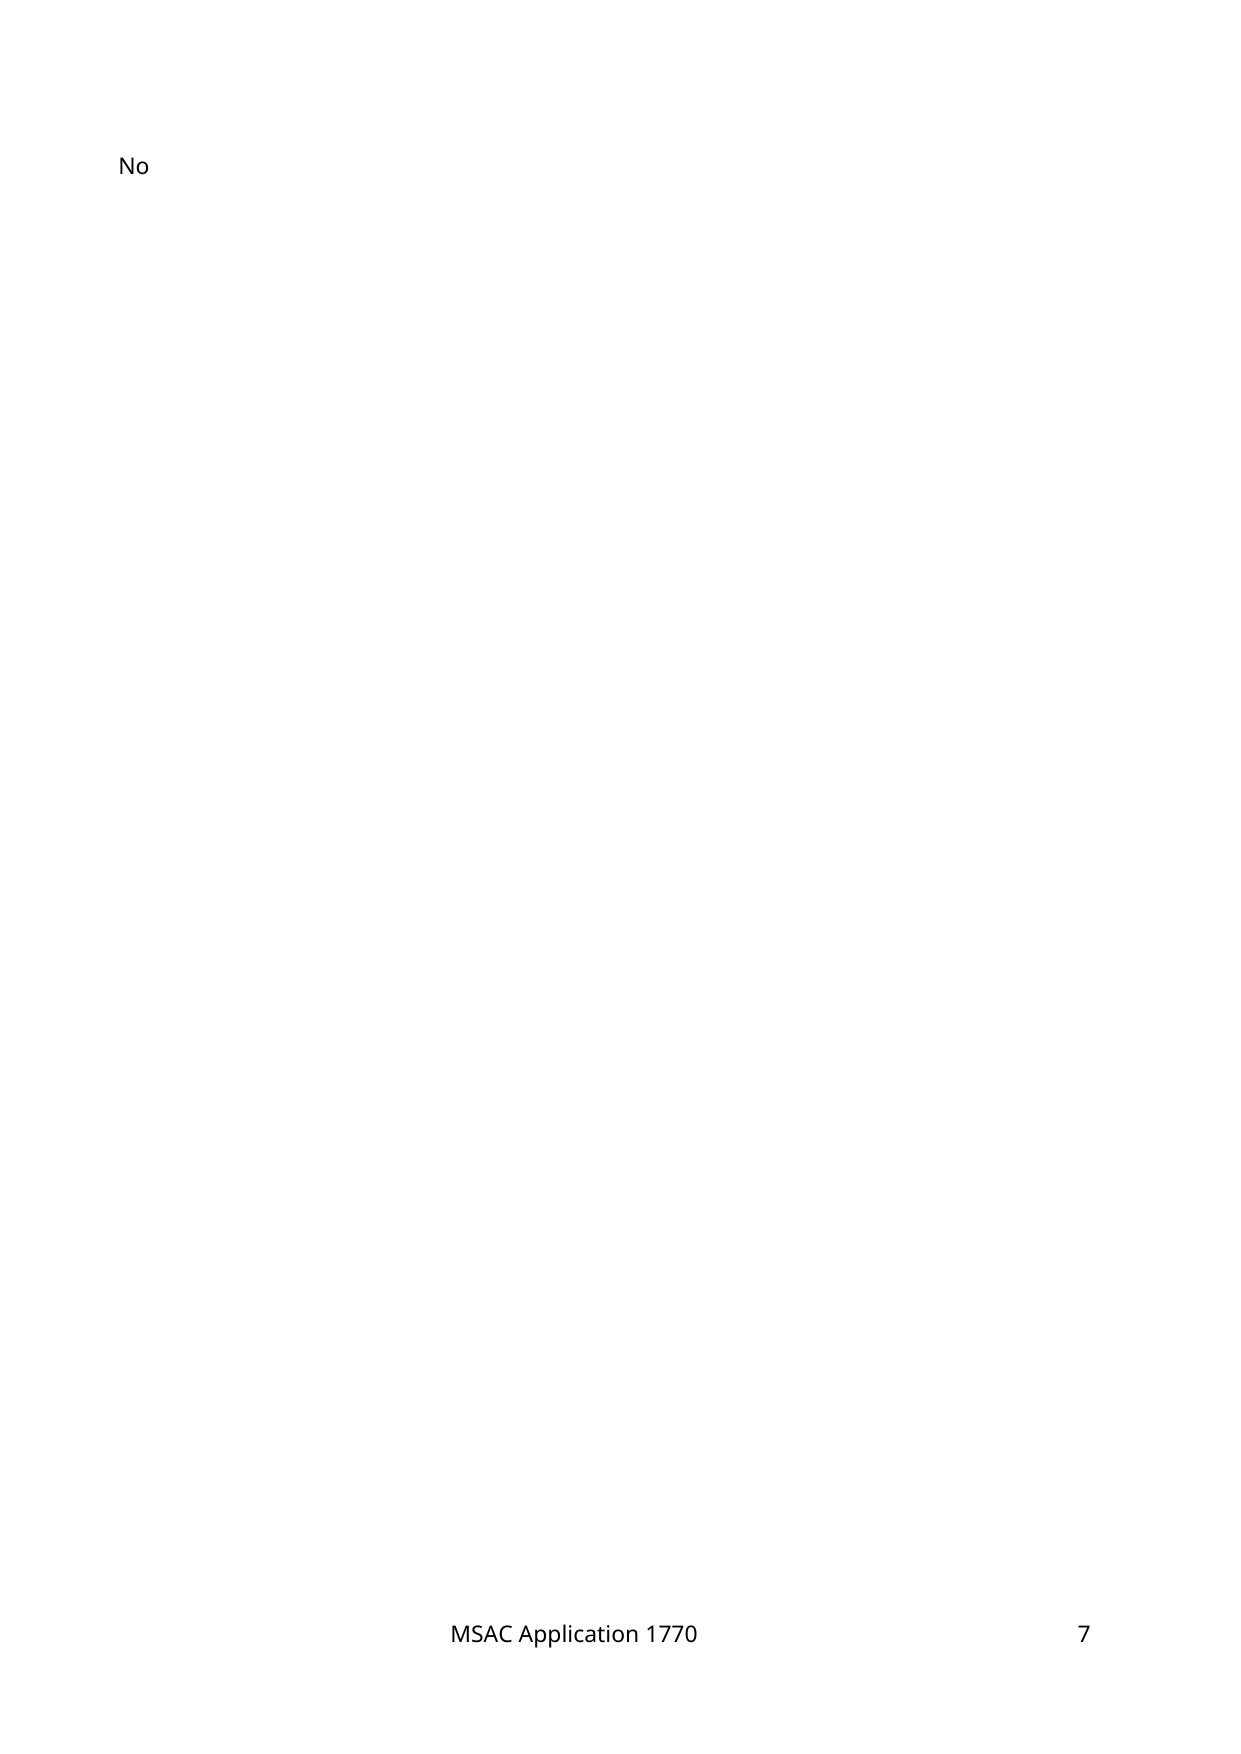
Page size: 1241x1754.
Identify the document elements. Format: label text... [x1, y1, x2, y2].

text No [118, 150, 1122, 181]
